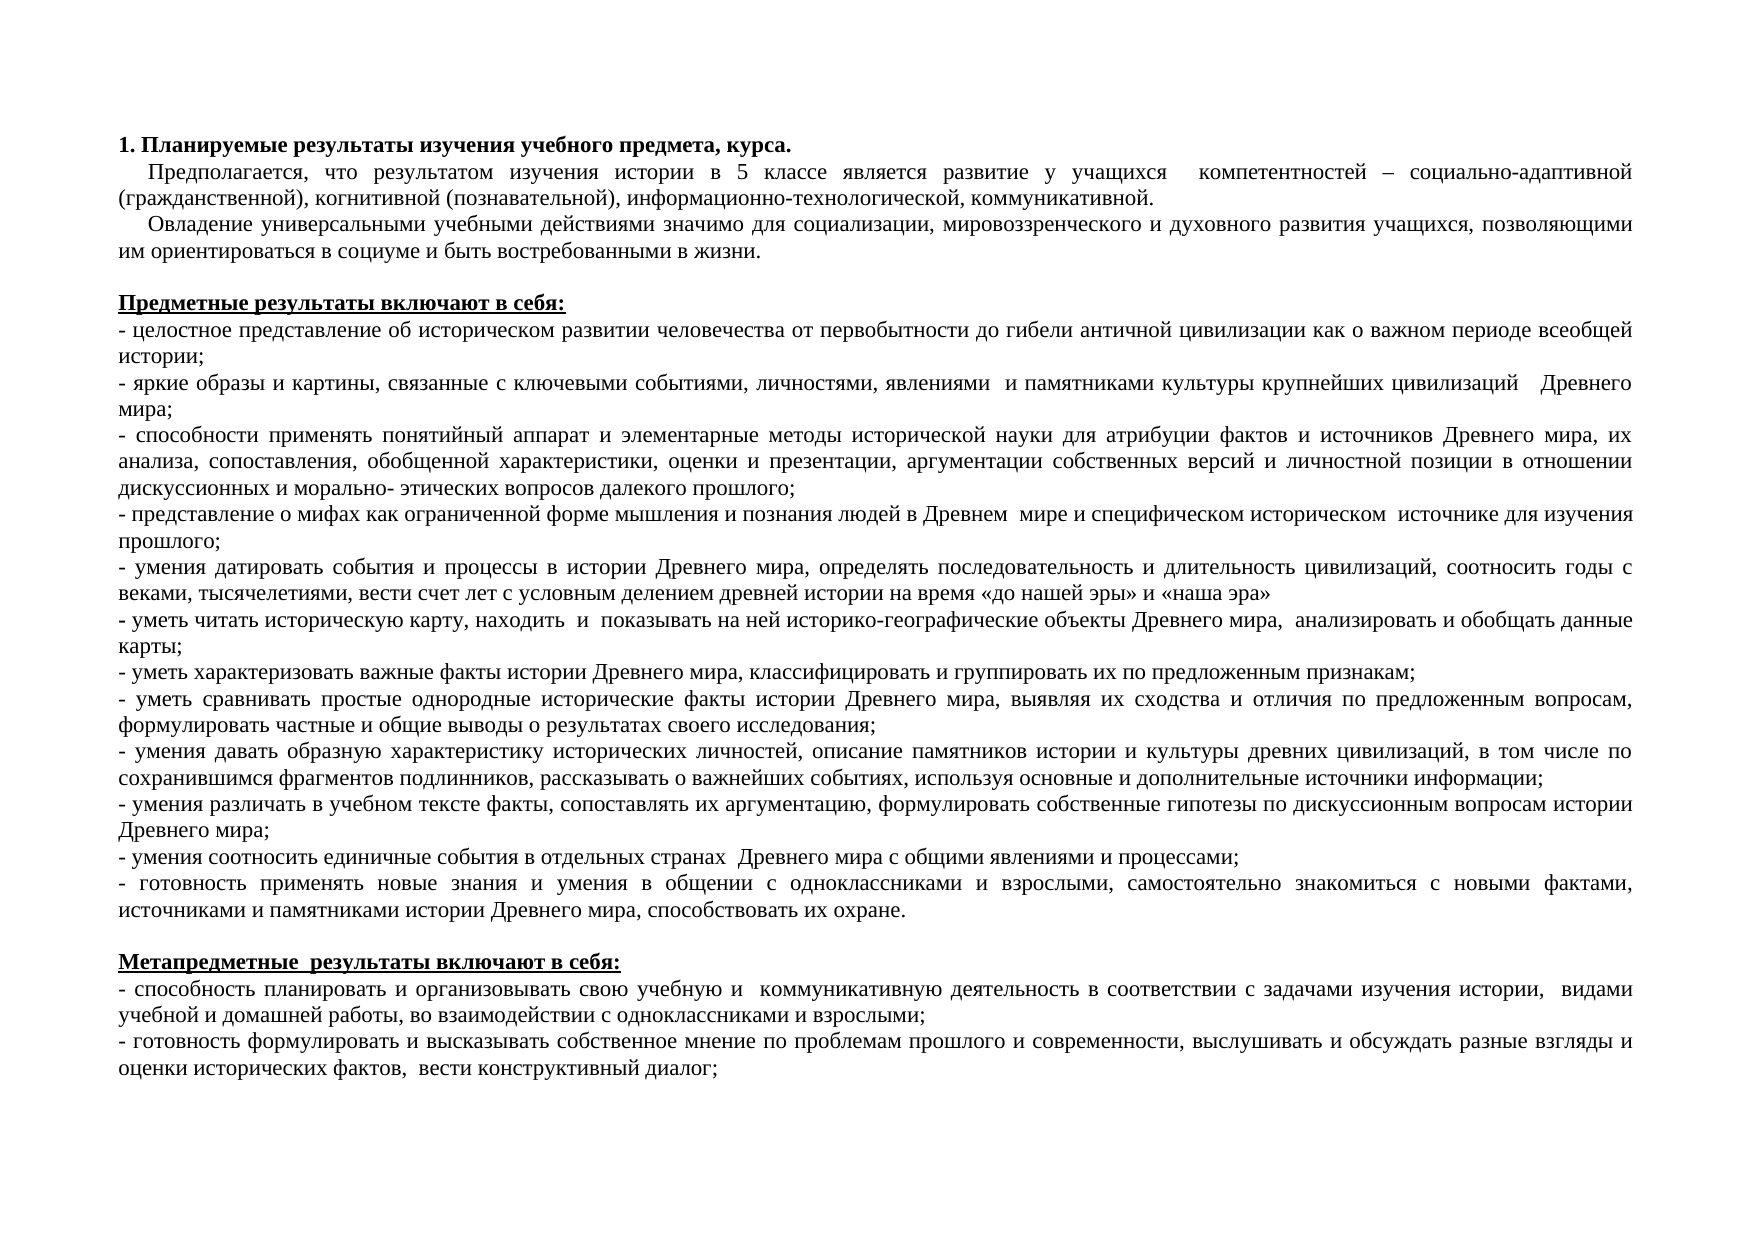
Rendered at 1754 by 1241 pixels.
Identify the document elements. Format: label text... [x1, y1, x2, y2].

text Метапредметные результаты включают в себя: [118, 948, 1636, 975]
text - умения различать в учебном тексте факты, сопоставлять их аргументацию, формулировать собственные гипотезы по дискуссионным вопросам истории Древнего мира; [118, 790, 1636, 843]
text Предполагается, что результатом изучения истории в 5 классе является развитие у учащихся компетентностей – социально-адаптивной (гражданственной), когнитивной (познавательной), информационно-технологической, коммуникативной. [118, 158, 1636, 210]
text Овладение универсальными учебными действиями значимо для социализации, мировоззренческого и духовного развития учащихся, позволяющими им ориентироваться в социуме и быть востребованными в жизни. [118, 210, 1636, 263]
text Предметные результаты включают в себя: [118, 289, 1636, 316]
text - умения датировать события и процессы в истории Древнего мира, определять последовательность и длительность цивилизаций, соотносить годы с веками, тысячелетиями, вести счет лет с условным делением древней истории на время «до нашей эры» и «наша эра» [118, 553, 1636, 606]
text - умения соотносить единичные события в отдельных странах Древнего мира с общими явлениями и процессами; [118, 843, 1636, 869]
text - готовность формулировать и высказывать собственное мнение по проблемам прошлого и современности, выслушивать и обсуждать разные взгляды и оценки исторических фактов, вести конструктивный диалог; [118, 1027, 1636, 1080]
text - способность планировать и организовывать свою учебную и коммуникативную деятельность в соответствии с задачами изучения истории, видами учебной и домашней работы, во взаимодействии с одноклассниками и взрослыми; [118, 975, 1636, 1027]
text - готовность применять новые знания и умения в общении с одноклассниками и взрослыми, самостоятельно знакомиться с новыми фактами, источниками и памятниками истории Древнего мира, способствовать их охране. [118, 869, 1636, 922]
text - яркие образы и картины, связанные с ключевыми событиями, личностями, явлениями и памятниками культуры крупнейших цивилизаций Древнего мира; [118, 368, 1636, 421]
text - умения давать образную характеристику исторических личностей, описание памятников истории и культуры древних цивилизаций, в том числе по сохранившимся фрагментов подлинников, рассказывать о важнейших событиях, используя основные и дополнительные источники информации; [118, 737, 1636, 790]
text 1. Планируемые результаты изучения учебного предмета, курса. [118, 131, 1636, 158]
text - способности применять понятийный аппарат и элементарные методы исторической науки для атрибуции фактов и источников Древнего мира, их анализа, сопоставления, обобщенной характеристики, оценки и презентации, аргументации собственных версий и личностной позиции в отношении дискуссионных и морально- этических вопросов далекого прошлого; [118, 421, 1636, 500]
text - целостное представление об историческом развитии человечества от первобытности до гибели античной цивилизации как о важном периоде всеобщей истории; [118, 316, 1636, 368]
text - уметь сравнивать простые однородные исторические факты истории Древнего мира, выявляя их сходства и отличия по предложенным вопросам, формулировать частные и общие выводы о результатах своего исследования; [118, 685, 1636, 737]
text - уметь читать историческую карту, находить и показывать на ней историко-географические объекты Древнего мира, анализировать и обобщать данные карты; [118, 606, 1636, 658]
text - представление о мифах как ограниченной форме мышления и познания людей в Древнем мире и специфическом историческом источнике для изучения прошлого; [118, 500, 1636, 553]
text - уметь характеризовать важные факты истории Древнего мира, классифицировать и группировать их по предложенным признакам; [118, 658, 1636, 685]
